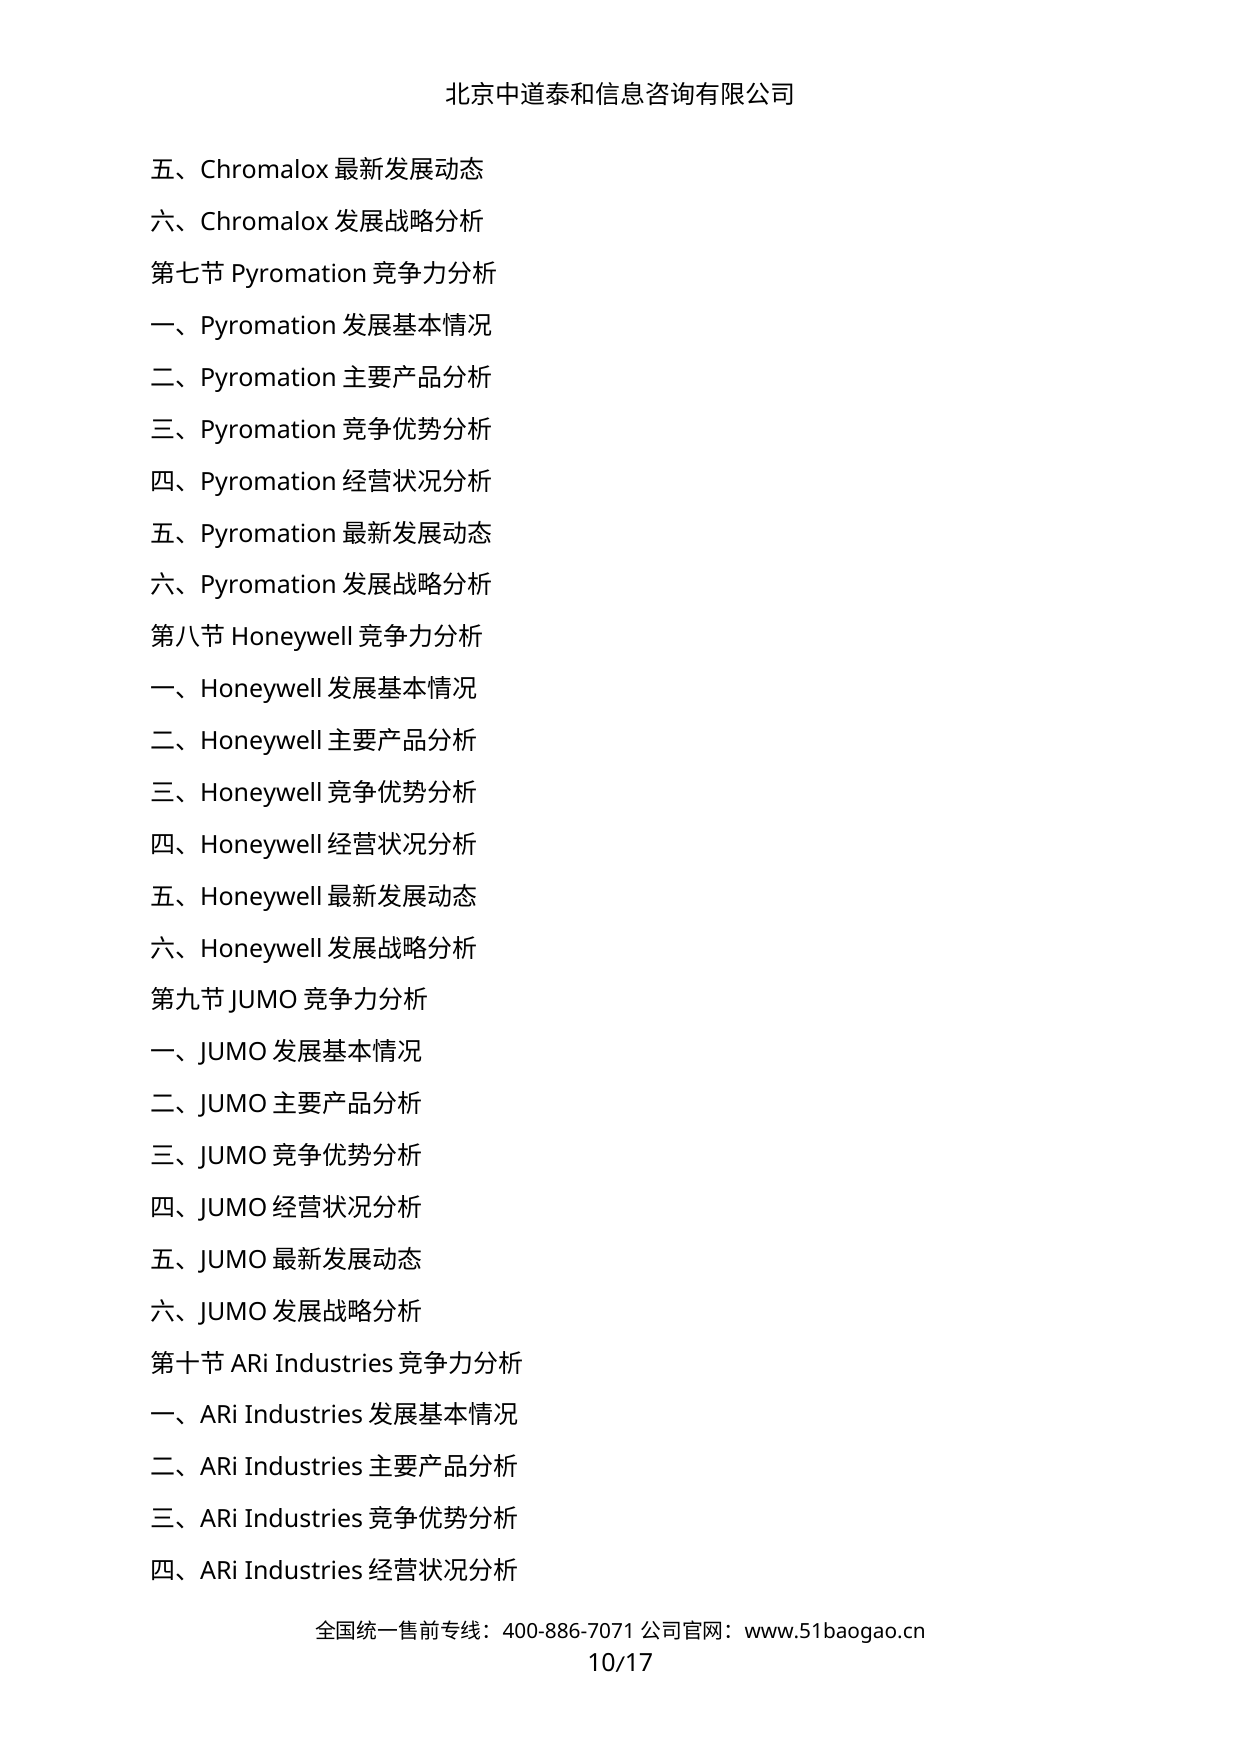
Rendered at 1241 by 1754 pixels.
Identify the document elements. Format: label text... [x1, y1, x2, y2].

text 六、Pyromation发展战略分析 [150, 565, 1090, 601]
text 四、Pyromation经营状况分析 [150, 461, 1090, 497]
text 一、Honeywell发展基本情况 [150, 669, 1090, 705]
text 六、Chromalox发展战略分析 [150, 202, 1090, 238]
text 三、Pyromation竞争优势分析 [150, 409, 1090, 446]
text 二、Pyromation主要产品分析 [150, 357, 1090, 394]
text 五、Honeywell最新发展动态 [150, 876, 1090, 912]
text 二、Honeywell主要产品分析 [150, 721, 1090, 757]
text 三、JUMO竞争优势分析 [150, 1136, 1090, 1172]
text 三、ARi Industries竞争优势分析 [150, 1499, 1090, 1535]
text 六、JUMO发展战略分析 [150, 1291, 1090, 1327]
text 二、JUMO主要产品分析 [150, 1084, 1090, 1120]
text 二、ARi Industries主要产品分析 [150, 1447, 1090, 1483]
text 五、JUMO最新发展动态 [150, 1239, 1090, 1276]
text 四、ARi Industries经营状况分析 [150, 1551, 1090, 1587]
text 五、Pyromation最新发展动态 [150, 513, 1090, 549]
text 第十节 ARi Industries竞争力分析 [150, 1343, 1090, 1379]
text 一、Pyromation发展基本情况 [150, 306, 1090, 342]
text 四、Honeywell经营状况分析 [150, 824, 1090, 861]
text 三、Honeywell竞争优势分析 [150, 772, 1090, 809]
text 一、JUMO发展基本情况 [150, 1032, 1090, 1068]
text 第七节 Pyromation竞争力分析 [150, 254, 1090, 290]
text 五、Chromalox最新发展动态 [150, 150, 1090, 186]
text 第八节 Honeywell竞争力分析 [150, 617, 1090, 653]
text 第九节 JUMO竞争力分析 [150, 980, 1090, 1016]
text 六、Honeywell发展战略分析 [150, 928, 1090, 964]
text 一、ARi Industries发展基本情况 [150, 1395, 1090, 1431]
text 四、JUMO经营状况分析 [150, 1187, 1090, 1224]
